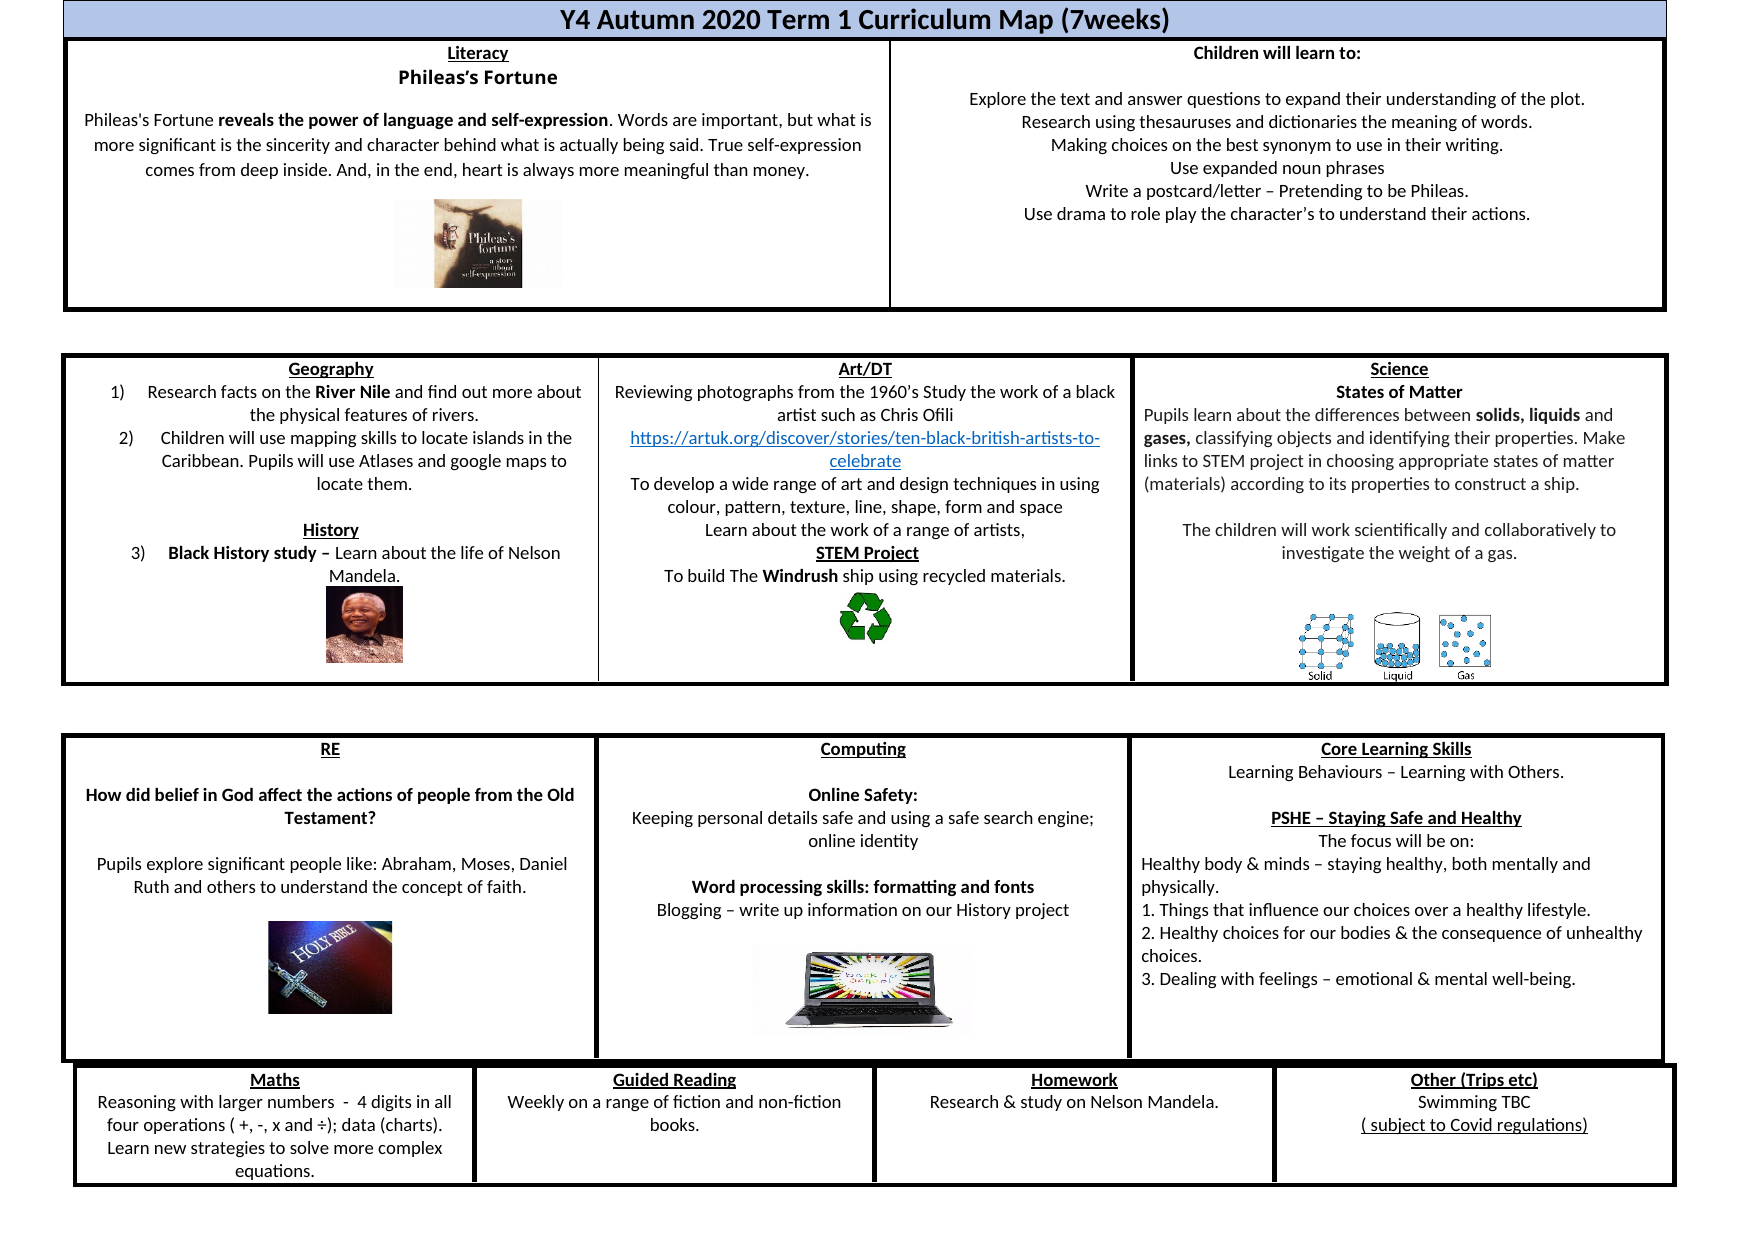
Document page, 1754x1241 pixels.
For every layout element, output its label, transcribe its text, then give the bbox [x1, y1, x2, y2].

table_header Maths Reasoning with larger numbers - 4 digits in all four operations ( +, -, x and ÷); data (charts). Learn new strategies to solve more complex equations. [77, 1068, 472, 1182]
table_header Homework Research & study on Nelson Mandela. [877, 1068, 1272, 1182]
picture [268, 921, 393, 1014]
picture [392, 199, 564, 288]
table_header Other (Trips etc) Swimming TBC ( subject to Covid regulations) [1277, 1068, 1672, 1182]
table_header Geography Research facts on the River Nile and find out more about the physical features of rivers. Children will use mapping skills to locate islands in the Caribbean. Pupils will use Atlases and google maps to locate them. History Black History study – Learn about the life of Nelson Mandela. [66, 358, 598, 681]
table_header Science States of Matter Pupils learn about the differences between solids, liquids and gases, classifying objects and identifying their properties. Make links to STEM project in choosing appropriate states of matter (materials) according to its properties to construct a ship. The children will work scientifically and collaboratively to investigate the weight of a gas. [1135, 358, 1664, 681]
table_header RE How did belief in God affect the actions of people from the Old Testament? Pupils explore significant people like: Abraham, Moses, Daniel Ruth and others to understand the concept of faith. [66, 738, 594, 1058]
table_cell Children will learn to: Explore the text and answer questions to expand their understanding of the plot. Research using thesauruses and dictionaries the meaning of words. Making choices on the best synonym to use in their writing. Use expanded noun phrases Write a postcard/letter – Pretending to be Phileas. Use drama to role play the character’s to understand their actions. [891, 41, 1662, 307]
picture [752, 943, 975, 1036]
table_header Guided Reading Weekly on a range of fiction and non-fiction books. [477, 1068, 872, 1182]
table_header Y4 Autumn 2020 Term 1 Curriculum Map (7weeks) [64, 1, 1666, 37]
table_header Art/DT Reviewing photographs from the 1960’s Study the work of a black artist such as Chris Ofili https://artuk.org/discover/stories/ten-black-british-artists-to-celebrate To develop a wide range of art and design techniques in using colour, pattern, texture, line, shape, form and space Learn about the work of a range of artists, STEM Project To build The Windrush ship using recycled materials. [599, 358, 1130, 681]
picture [1293, 609, 1506, 682]
picture [326, 586, 403, 663]
table_header Computing Online Safety: Keeping personal details safe and using a safe search engine; online identity Word processing skills: formatting and fonts Blogging – write up information on our History project [599, 738, 1127, 1058]
picture [834, 586, 896, 649]
table_header Core Learning Skills Learning Behaviours – Learning with Others. PSHE – Staying Safe and Healthy The focus will be on: Healthy body & minds – staying healthy, both mentally and physically. 1. Things that influence our choices over a healthy lifestyle. 2. Healthy choices for our bodies & the consequence of unhealthy choices. 3. Dealing with feelings – emotional & mental well-being. [1132, 738, 1661, 1058]
table_cell Literacy Phileas’s Fortune Phileas's Fortune reveals the power of language and self-expression. Words are important, but what is more significant is the sincerity and character behind what is actually being said. True self-expression comes from deep inside. And, in the end, heart is always more meaningful than money. [68, 41, 889, 307]
